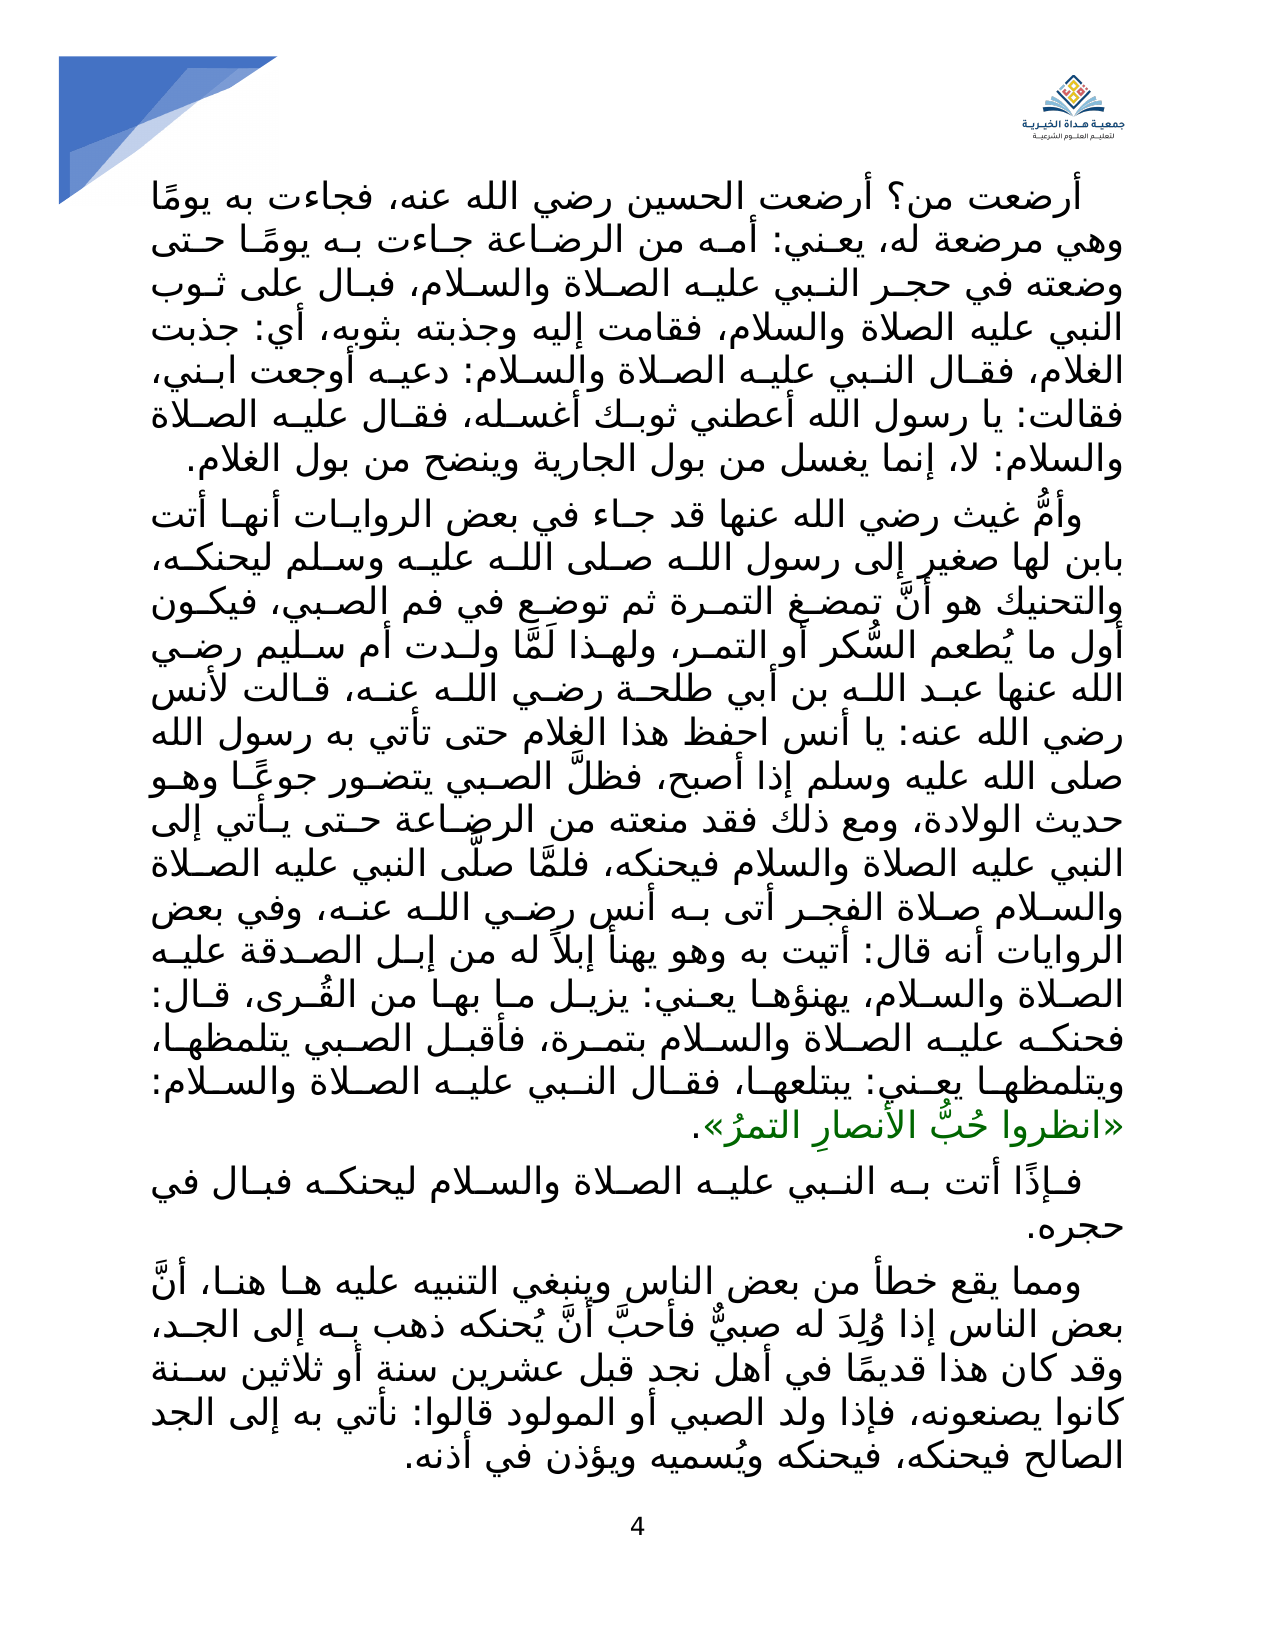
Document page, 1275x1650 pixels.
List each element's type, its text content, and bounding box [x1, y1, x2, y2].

picture [69, 68, 279, 206]
text أرضعت من؟ أرضعت الحسين رضي الله عنه، فجاءت به يومًا وهي مرضعة له، يعني: أمه من الرضاعة جاءت به يومًا حتى وضعته في حجر النبي عليه الصلاة والسلام، فبال على ثوب النبي عليه الصلاة والسلام، فقامت إليه وجذبته بثوبه، أي: جذبت الغلام، فقال النبي عليه الصلاة والسلام: دعيه أوجعت ابني، فقالت: يا رسول الله أعطني ثوبك أغسله، فقال عليه الصلاة والسلام: لا، إنما يغسل من بول الجارية وينضح من بول الغلام. [150, 174, 1125, 480]
text وأمُّ غيث رضي الله عنها قد جاء في بعض الروايات أنها أتت بابن لها صغير إلى رسول الله صلى الله عليه وسلم ليحنكه، والتحنيك هو أنَّ تمضغ التمرة ثم توضع في فم الصبي، فيكون أول ما يُطعم السُّكر أو التمر، ولهذا لَمَّا ولدت أم سليم رضي الله عنها عبد الله بن أبي طلحة رضي الله عنه، قالت لأنس رضي الله عنه: يا أنس احفظ هذا الغلام حتى تأتي به رسول الله صلى الله عليه وسلم إذا أصبح، فظلَّ الصبي يتضور جوعًا وهو حديث الولادة، ومع ذلك فقد منعته من الرضاعة حتى يأتي إلى النبي عليه الصلاة والسلام فيحنكه، فلمَّا صلَّى النبي عليه الصلاة والسلام صلاة الفجر أتى به أنس رضي الله عنه، وفي بعض الروايات أنه قال: أتيت به وهو يهنأ إبلاً له من إبل الصدقة عليه الصلاة والسلام، يهنؤها يعني: يزيل ما بها من القُرى، قال: فحنكه عليه الصلاة والسلام بتمرة، فأقبل الصبي يتلمظها، ويتلمظها يعني: يبتلعها، فقال النبي عليه الصلاة والسلام: «انظروا حُبُّ الأنصارِ التمرُ». [150, 492, 1125, 1147]
picture [1022, 75, 1125, 141]
text فإذًا أتت به النبي عليه الصلاة والسلام ليحنكه فبال في حجره. [150, 1159, 1125, 1247]
text ومما يقع خطأ من بعض الناس وينبغي التنبيه عليه ها هنا، أنَّ بعض الناس إذا وُلِدَ له صبيٌّ فأحبَّ أنَّ يُحنكه ذهب به إلى الجد، وقد كان هذا قديمًا في أهل نجد قبل عشرين سنة أو ثلاثين سنة كانوا يصنعونه، فإذا ولد الصبي أو المولود قالوا: نأتي به إلى الجد الصالح فيحنكه، فيحنكه ويُسميه ويؤذن في أذنه. [150, 1259, 1125, 1478]
